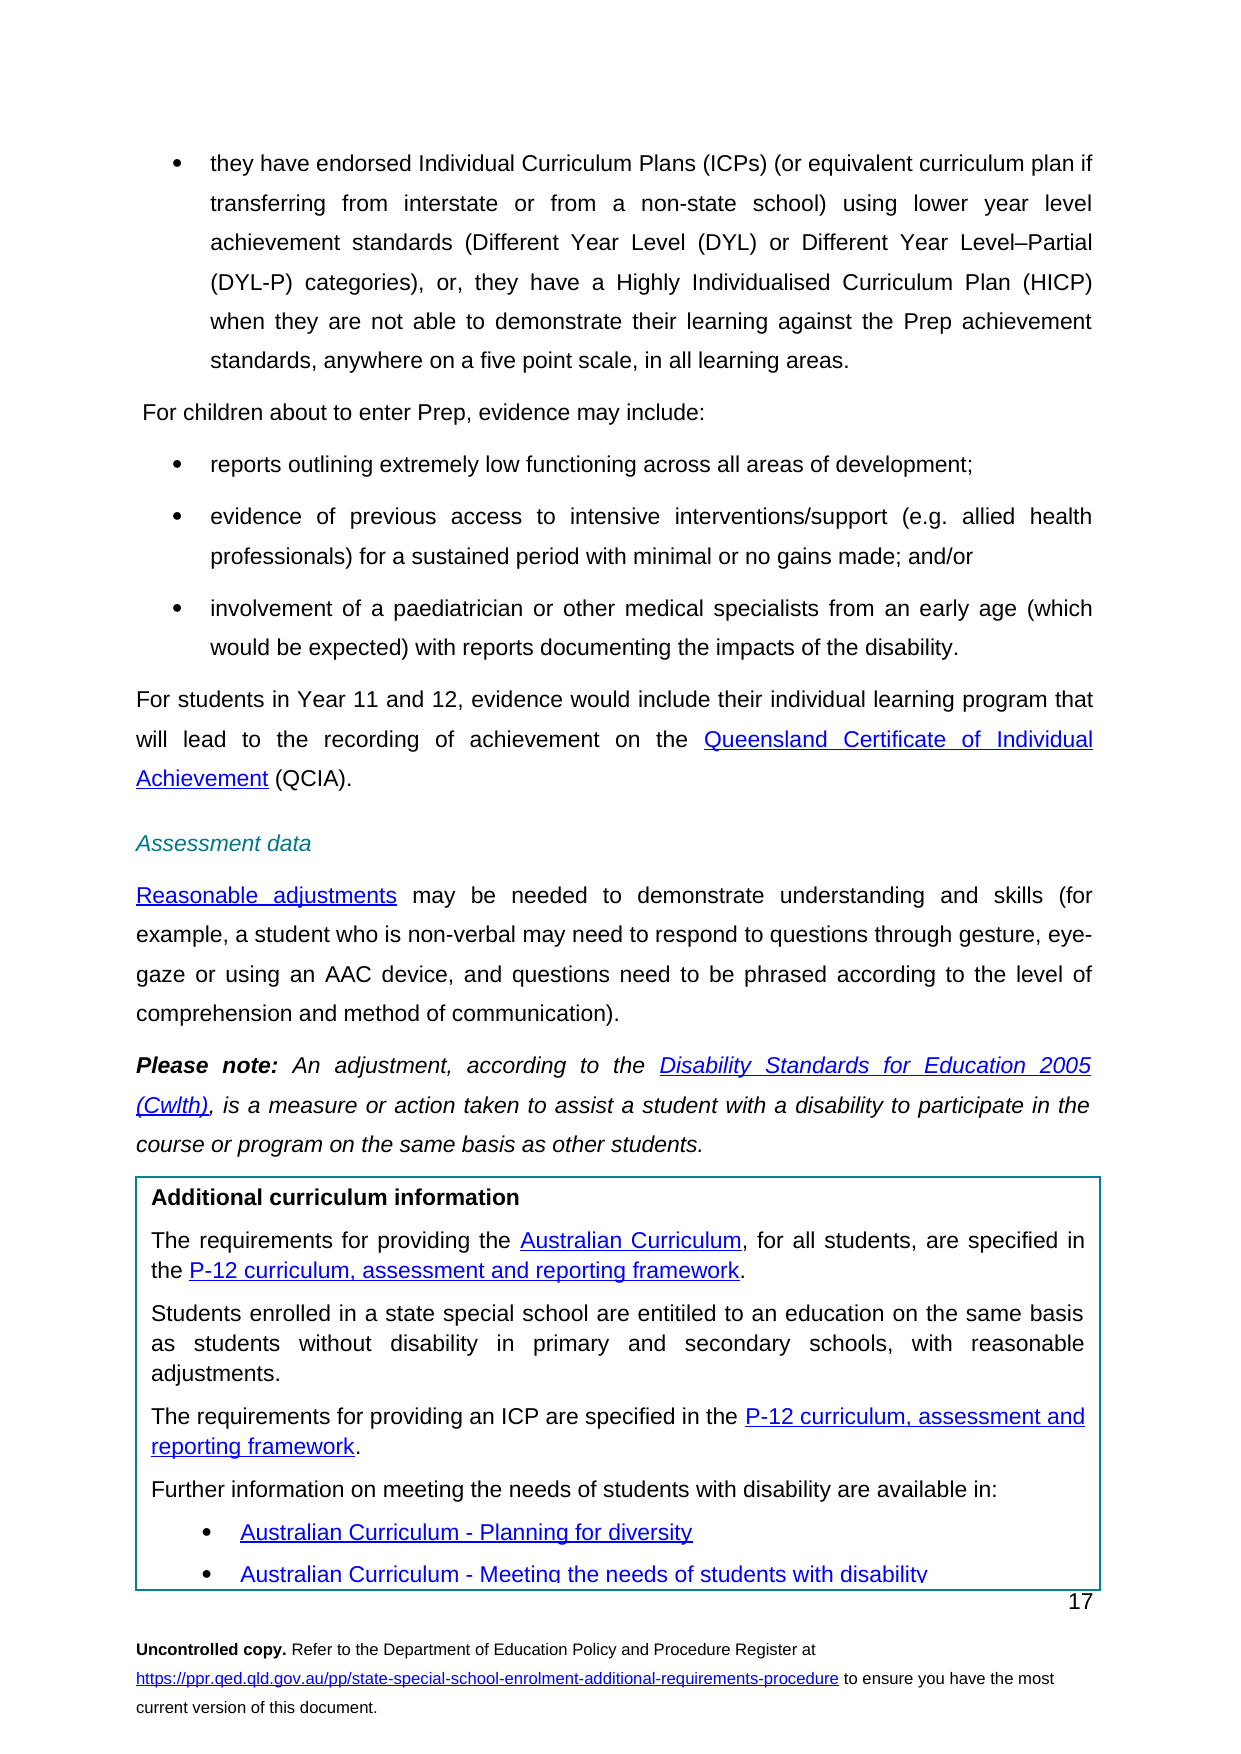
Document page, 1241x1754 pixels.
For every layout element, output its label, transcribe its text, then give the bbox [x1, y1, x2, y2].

list involvement of a paediatrician or other medical specialists from an early age (which would be expected) with reports documenting the impacts of the disability. [173, 595, 1093, 661]
list reports outlining extremely low functioning across all areas of development; [173, 451, 1093, 478]
text For children about to enter Prep, evidence may include: [136, 399, 1093, 426]
list they have endorsed Individual Curriculum Plans (ICPs) (or equivalent curriculum plan if transferring from interstate or from a non-state school) using lower year level achievement standards (Different Year Level (DYL) or Different Year Level–Partial (DYL-P) categories), or, they have a Highly Individualised Curriculum Plan (HICP) when they are not able to demonstrate their learning against the Prep achievement standards, anywhere on a five point scale, in all learning areas. [173, 150, 1093, 374]
text Reasonable adjustments may be needed to demonstrate understanding and skills (for example, a student who is non-verbal may need to respond to questions through gesture, eye-gaze or using an AAC device, and questions need to be phrased according to the level of comprehension and method of communication). [136, 882, 1093, 1026]
list evidence of previous access to intensive interventions/support (e.g. allied health professionals) for a sustained period with minimal or no gains made; and/or [173, 503, 1093, 569]
text For students in Year 11 and 12, evidence would include their individual learning program that will lead to the recording of achievement on the Queensland Certificate of Individual Achievement (QCIA). [136, 686, 1093, 792]
list Please note: An adjustment, according to the Disability Standards for Education 2005 (Cwlth), is a measure or action taken to assist a student with a disability to participate in the course or program on the same basis as other students. [136, 1052, 1093, 1157]
text Assessment data [136, 830, 1093, 856]
